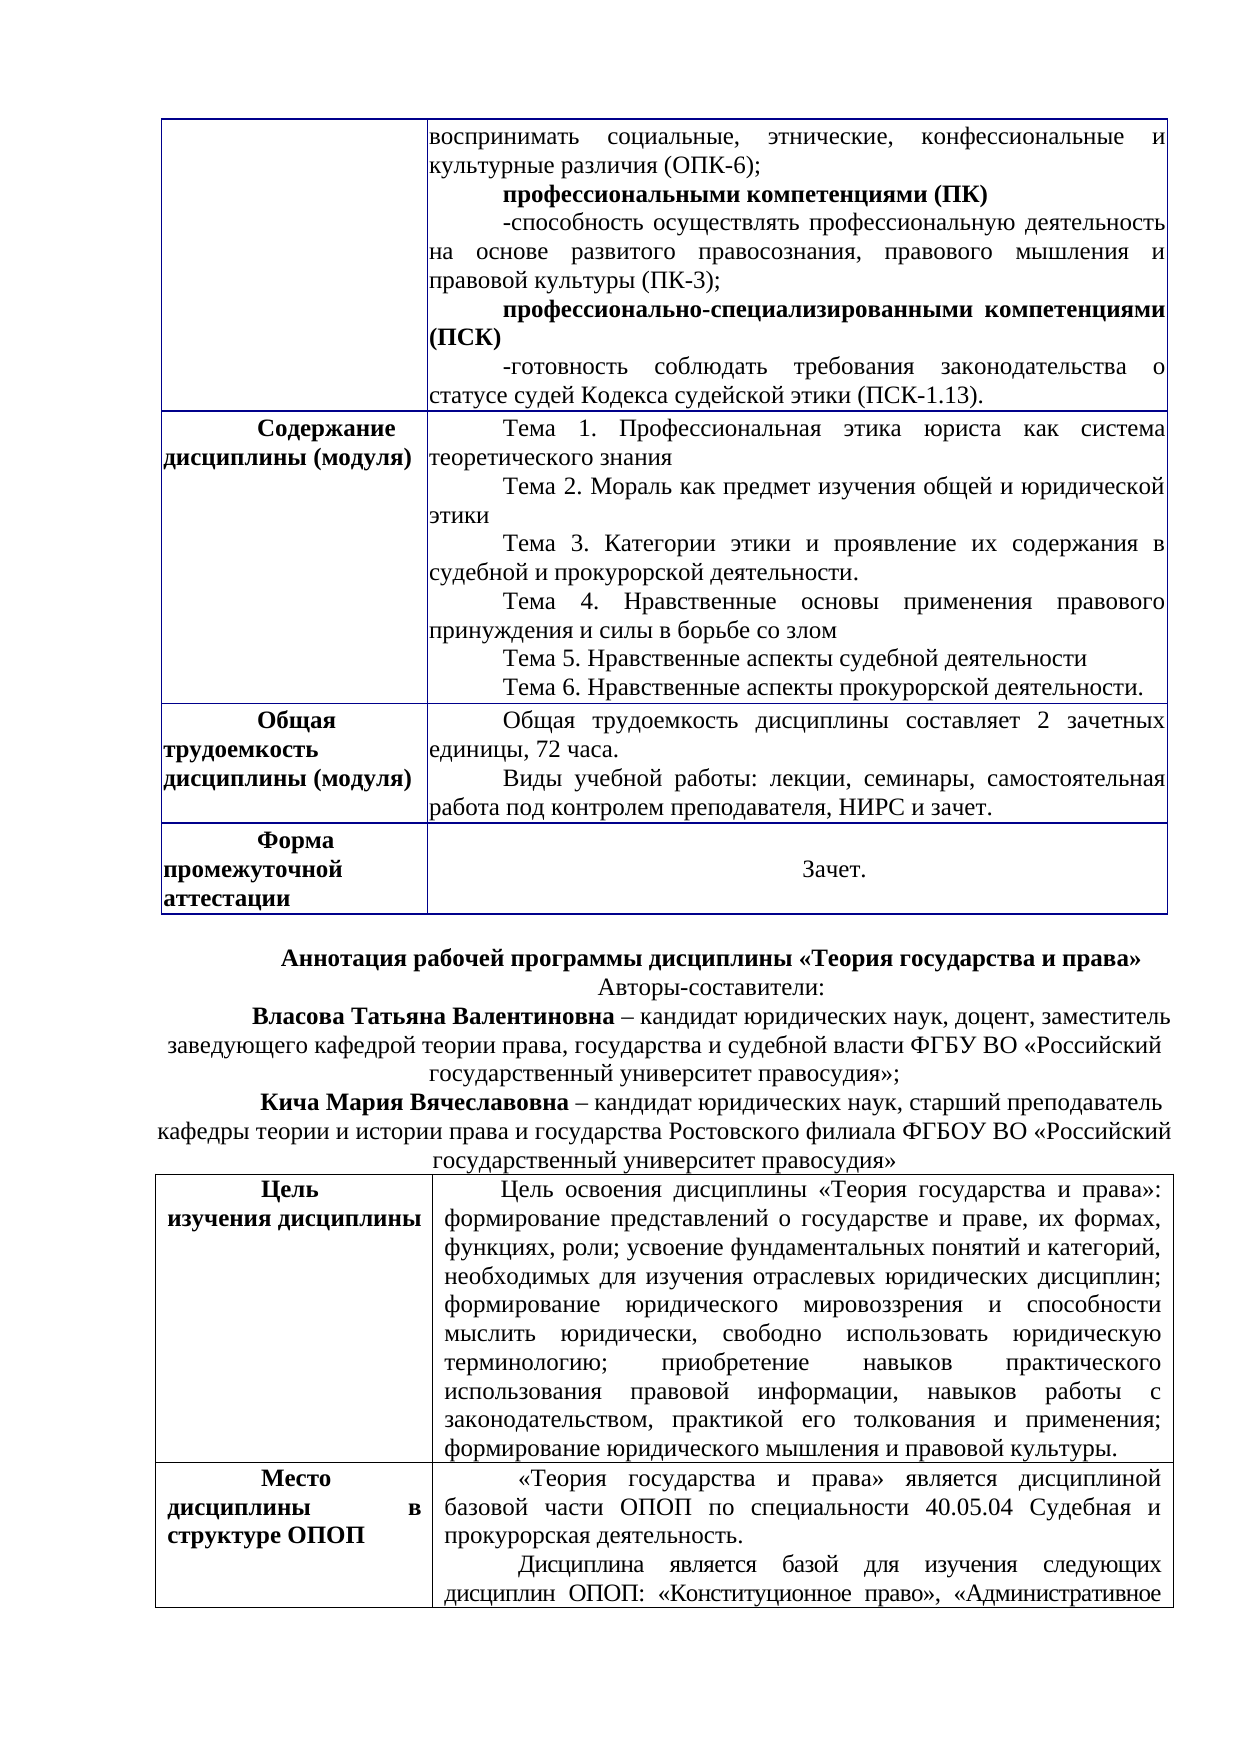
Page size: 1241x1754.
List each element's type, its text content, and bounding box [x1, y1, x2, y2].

table_cell Зачет. [428, 824, 1167, 913]
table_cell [433, 1463, 1173, 1607]
table_cell Тема 1. Профессиональная этика юриста как система теоретического знания Тема 2. Мораль как предмет изучения общей и юридической этики Тема 3. Категории этики и проявление их содержания в судебной и прокурорской деятельности. Тема 4. Нравственные основы применения правового принуждения и силы в борьбе со злом Тема 5. Нравственные аспекты судебной деятельности Тема 6. Нравственные аспекты прокурорской деятельности. [428, 412, 1167, 702]
text Аннотация рабочей программы дисциплины «Теория государства и права» [148, 943, 1181, 972]
text Кича Мария Вячеславовна – кандидат юридических наук, старший преподаватель кафедры теории и истории права и государства Ростовского филиала ФГБОУ ВО «Российский государственный университет правосудия» [148, 1087, 1181, 1173]
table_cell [156, 1463, 432, 1607]
text Власова Татьяна Валентиновна – кандидат юридических наук, доцент, заместитель заведующего кафедрой теории права, государства и судебной власти ФГБУ ВО «Российский государственный университет правосудия»; [148, 1001, 1181, 1087]
table_cell Форма промежуточной аттестации [162, 824, 427, 913]
table_header Цель изучения дисциплины [156, 1175, 432, 1462]
table_header Цель освоения дисциплины «Теория государства и права»: формирование представлений о государстве и праве, их формах, функциях, роли; усвоение фундаментальных понятий и категорий, необходимых для изучения отраслевых юридических дисциплин; формирование юридического мировоззрения и способности мыслить юридически, свободно использовать юридическую терминологию; приобретение навыков практического использования правовой информации, навыков работы с законодательством, практикой его толкования и применения; формирование юридического мышления и правовой культуры. [433, 1175, 1173, 1462]
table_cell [162, 120, 427, 410]
text Авторы-составители: [148, 972, 1181, 1001]
table_cell Содержание дисциплины (модуля) [162, 412, 427, 702]
table_cell Общая трудоемкость дисциплины составляет 2 зачетных единицы, 72 часа. Виды учебной работы: лекции, семинары, самостоятельная работа под контролем преподавателя, НИРС и зачет. [428, 704, 1167, 822]
table_cell Общая трудоемкость дисциплины (модуля) [162, 704, 427, 822]
